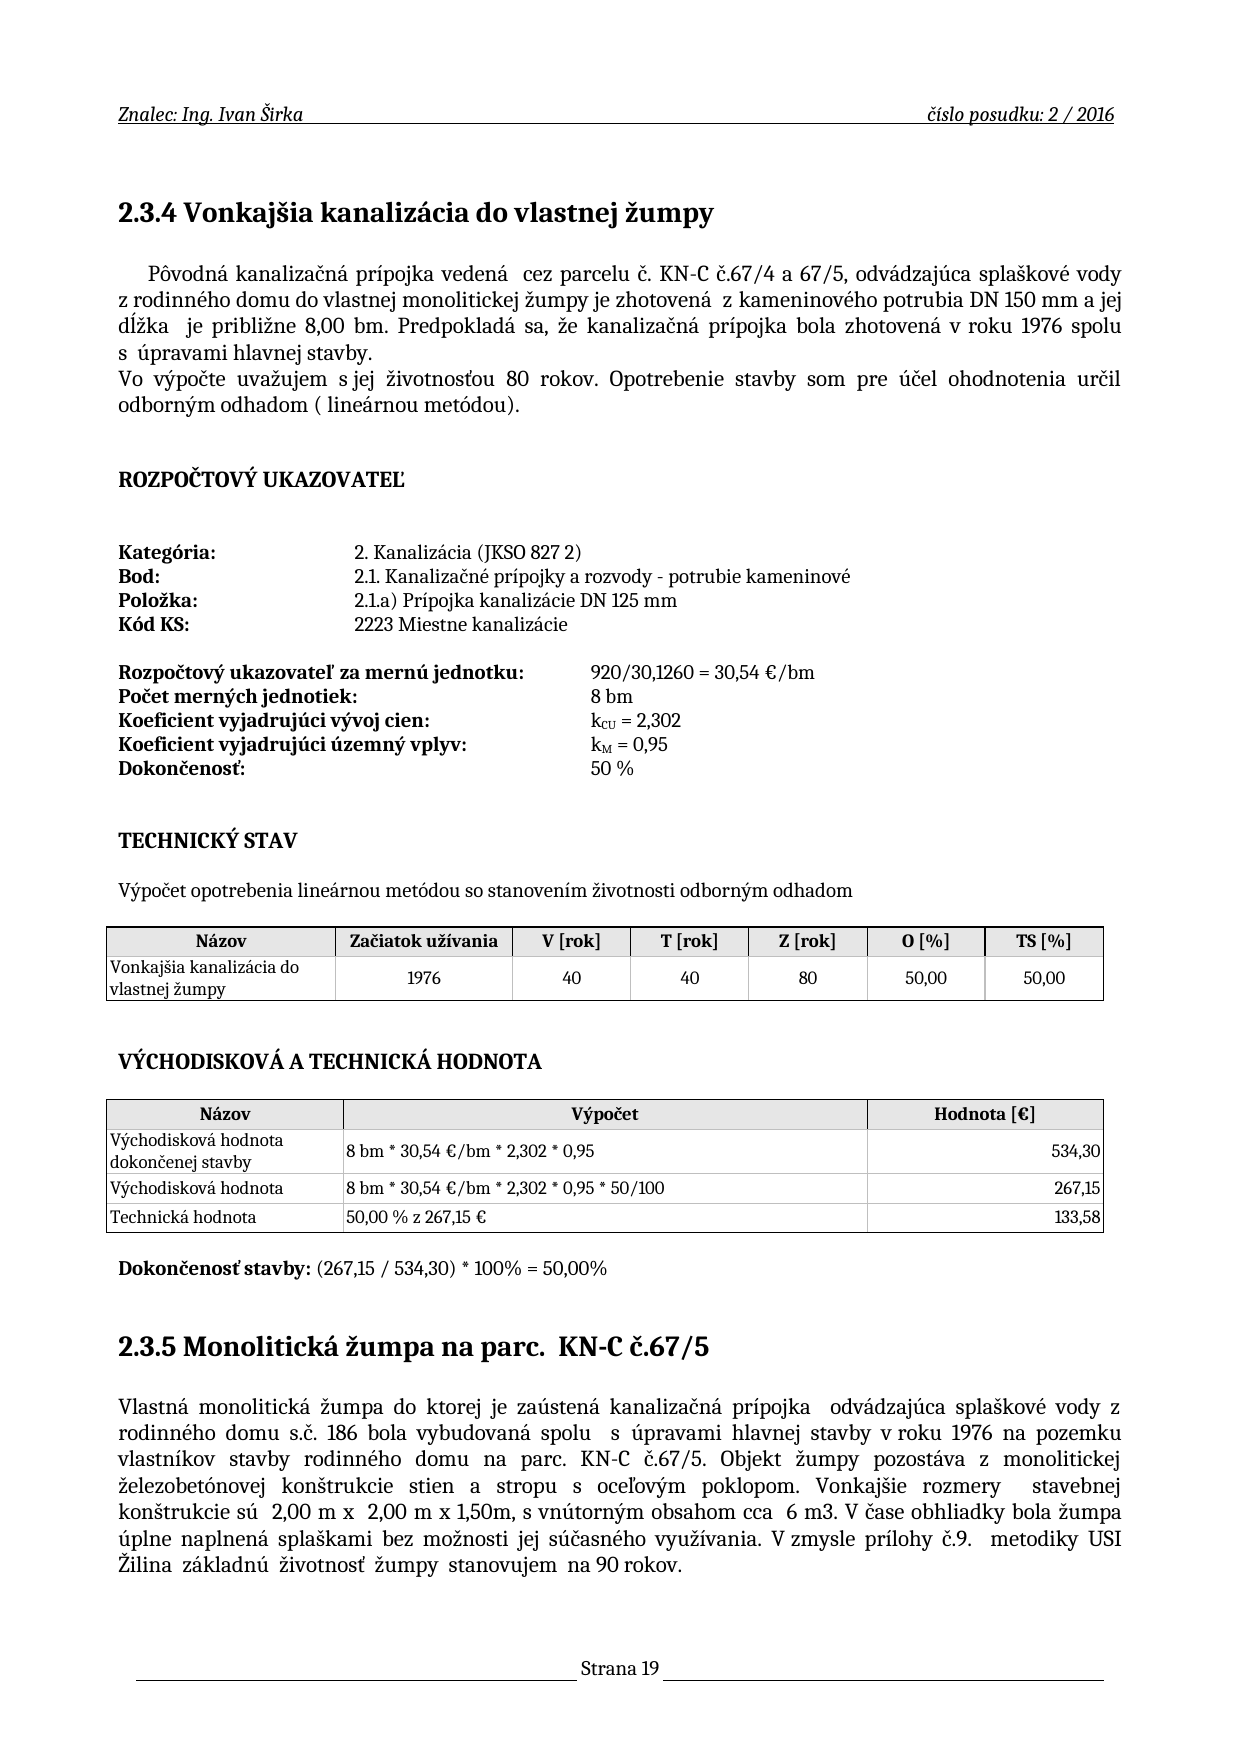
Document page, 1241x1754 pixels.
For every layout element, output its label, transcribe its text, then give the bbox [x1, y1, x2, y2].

table_header Začiatok užívania [336, 928, 512, 956]
table_cell 8 bm * 30,54 €/bm * 2,302 * 0,95 * 50/100 [344, 1174, 867, 1202]
text Kategória: 2. Kanalizácia (JKSO 827 2) Bod: 2.1. Kanalizačné prípojky a rozvody - potrubie kameninové Položka: 2.1.a) Prípojka kanalizácie DN 125 mm Kód KS: 2223 Miestne kanalizácie [118, 541, 1122, 636]
text ROZPOČTOVÝ UKAZOVATEĽ [118, 466, 1122, 493]
table_header Hodnota [€] [868, 1100, 1103, 1129]
table_header V [rok] [513, 928, 630, 956]
text TECHNICKÝ STAV [118, 828, 1122, 854]
table_header Názov [107, 928, 335, 956]
text VÝCHODISKOVÁ A TECHNICKÁ HODNOTA [118, 1049, 1122, 1075]
table_cell 50,00 [868, 957, 984, 1000]
table_header O [%] [868, 928, 984, 956]
table_header Z [rok] [749, 928, 867, 956]
table_cell 50,00 [986, 957, 1103, 1000]
text Výpočet opotrebenia lineárnou metódou so stanovením životnosti odborným odhadom [118, 878, 1122, 902]
table_cell 40 [631, 957, 748, 1000]
text Dokončenosť stavby: (267,15 / 534,30) * 100% = 50,00% [118, 1257, 1122, 1281]
table_cell 50,00 % z 267,15 € [344, 1204, 867, 1232]
table_cell 133,58 [868, 1204, 1103, 1232]
table_header Výpočet [344, 1100, 867, 1129]
text Vlastná monolitická žumpa do ktorej je zaústená kanalizačná prípojka odvádzajúca splaškové vody z rodinného domu s.č. 186 bola vybudovaná spolu s úpravami hlavnej stavby v roku 1976 na pozemku vlastníkov stavby rodinného domu na parc. KN-C č.67/5. Objekt žumpy pozostáva z monolitickej železobetónovej konštrukcie stien a stropu s oceľovým poklopom. Vonkajšie rozmery stavebnej konštrukcie sú 2,00 m x 2,00 m x 1,50m, s vnútorným obsahom cca 6 m3. V čase obhliadky bola žumpa úplne naplnená splaškami bez možnosti jej súčasného využívania. V zmysle prílohy č.9. metodiky USI Žilina základnú životnosť žumpy stanovujem na 90 rokov. [118, 1393, 1122, 1578]
text Vo výpočte uvažujem s jej životnosťou 80 rokov. Opotrebenie stavby som pre účel ohodnotenia určil odborným odhadom ( lineárnou metódou). [118, 366, 1122, 418]
table_cell 80 [749, 957, 867, 1000]
table_cell Východisková hodnota dokončenej stavby [107, 1130, 343, 1173]
table_cell 8 bm * 30,54 €/bm * 2,302 * 0,95 [344, 1130, 867, 1173]
table_header TS [%] [986, 928, 1103, 956]
table_cell Vonkajšia kanalizácia do vlastnej žumpy [107, 957, 335, 1000]
subtitle 2.3.4 Vonkajšia kanalizácia do vlastnej žumpy [118, 197, 1122, 230]
table_cell Východisková hodnota [107, 1174, 343, 1202]
table_header T [rok] [631, 928, 748, 956]
table_cell Technická hodnota [107, 1204, 343, 1232]
table_cell 40 [513, 957, 630, 1000]
text Pôvodná kanalizačná prípojka vedená cez parcelu č. KN-C č.67/4 a 67/5, odvádzajúca splaškové vody z rodinného domu do vlastnej monolitickej žumpy je zhotovená z kameninového potrubia DN 150 mm a jej dĺžka je približne 8,00 bm. Predpokladá sa, že kanalizačná prípojka bola zhotovená v roku 1976 spolu s úpravami hlavnej stavby. [118, 260, 1122, 366]
subtitle 2.3.5 Monolitická žumpa na parc. KN-C č.67/5 [118, 1330, 1122, 1363]
table_header Názov [107, 1100, 343, 1129]
table_cell 267,15 [868, 1174, 1103, 1202]
table_cell 534,30 [868, 1130, 1103, 1173]
table_cell 1976 [336, 957, 512, 1000]
text Rozpočtový ukazovateľ za mernú jednotku: 920/30,1260 = 30,54 €/bm Počet merných jednotiek: 8 bm Koeficient vyjadrujúci vývoj cien: kCU = 2,302 Koeficient vyjadrujúci územný vplyv: kM = 0,95 Dokončenosť: 50 % [118, 660, 1122, 780]
